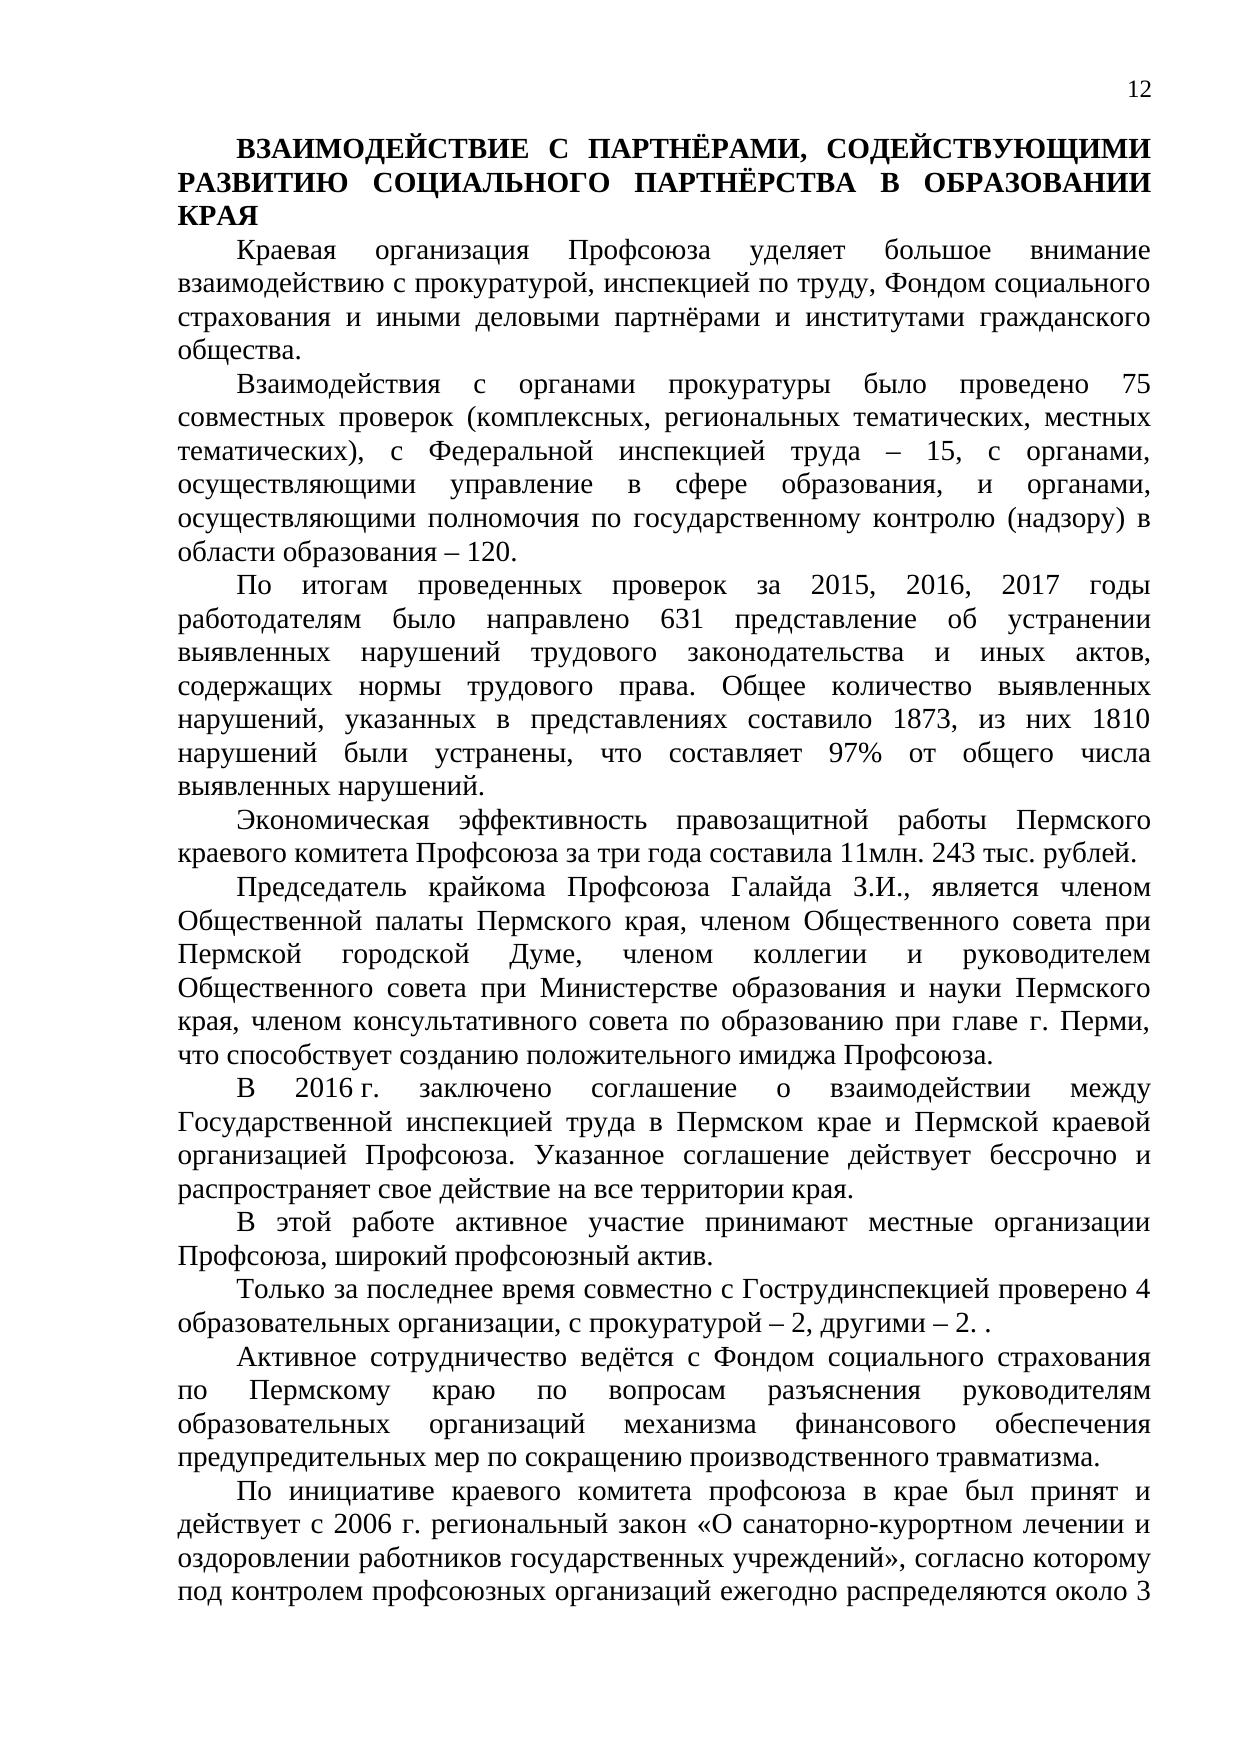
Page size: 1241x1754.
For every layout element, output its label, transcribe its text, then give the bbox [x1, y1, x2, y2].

text Взаимодействия с органами прокуратуры было проведено 75 совместных проверок (комплексных, региональных тематических, местных тематических), с Федеральной инспекцией труда – 15, с органами, осуществляющими управление в сфере образования, и органами, осуществляющими полномочия по государственному контролю (надзору) в области образования – 120. [177, 366, 1152, 567]
text Только за последнее время совместно с Гострудинспекцией проверено 4 образовательных организации, с прокуратурой – 2, другими – 2. . [177, 1272, 1152, 1339]
text Активное сотрудничество ведётся с Фондом социального страхования по Пермскому краю по вопросам разъяснения руководителям образовательных организаций механизма финансового обеспечения предупредительных мер по сокращению производственного травматизма. [177, 1339, 1152, 1473]
text В этой работе активное участие принимают местные организации Профсоюза, широкий профсоюзный актив. [177, 1204, 1152, 1272]
text Председатель крайкома Профсоюза Галайда З.И., является членом Общественной палаты Пермского края, членом Общественного совета при Пермской городской Думе, членом коллегии и руководителем Общественного совета при Министерстве образования и науки Пермского края, членом консультативного совета по образованию при главе г. Перми, что способствует созданию положительного имиджа Профсоюза. [177, 869, 1152, 1070]
text Краевая организация Профсоюза уделяет большое внимание взаимодействию с прокуратурой, инспекцией по труду, Фондом социального страхования и иными деловыми партнёрами и институтами гражданского общества. [177, 232, 1152, 366]
text Экономическая эффективность правозащитной работы Пермского краевого комитета Профсоюза за три года составила 11млн. 243 тыс. рублей. [177, 802, 1152, 869]
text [177, 1473, 1152, 1607]
text В 2016 г. заключено соглашение о взаимодействии между Государственной инспекцией труда в Пермском крае и Пермской краевой организацией Профсоюза. Указанное соглашение действует бессрочно и распространяет свое действие на все территории края. [177, 1070, 1152, 1204]
text ВЗАИМОДЕЙСТВИЕ С ПАРТНЁРАМИ, СОДЕЙСТВУЮЩИМИ РАЗВИТИЮ СОЦИАЛЬНОГО ПАРТНЁРСТВА В ОБРАЗОВАНИИ КРАЯ [177, 131, 1152, 232]
text По итогам проведенных проверок за 2015, 2016, 2017 годы работодателям было направлено 631 представление об устранении выявленных нарушений трудового законодательства и иных актов, содержащих нормы трудового права. Общее количество выявленных нарушений, указанных в представлениях составило 1873, из них 1810 нарушений были устранены, что составляет 97% от общего числа выявленных нарушений. [177, 567, 1152, 802]
